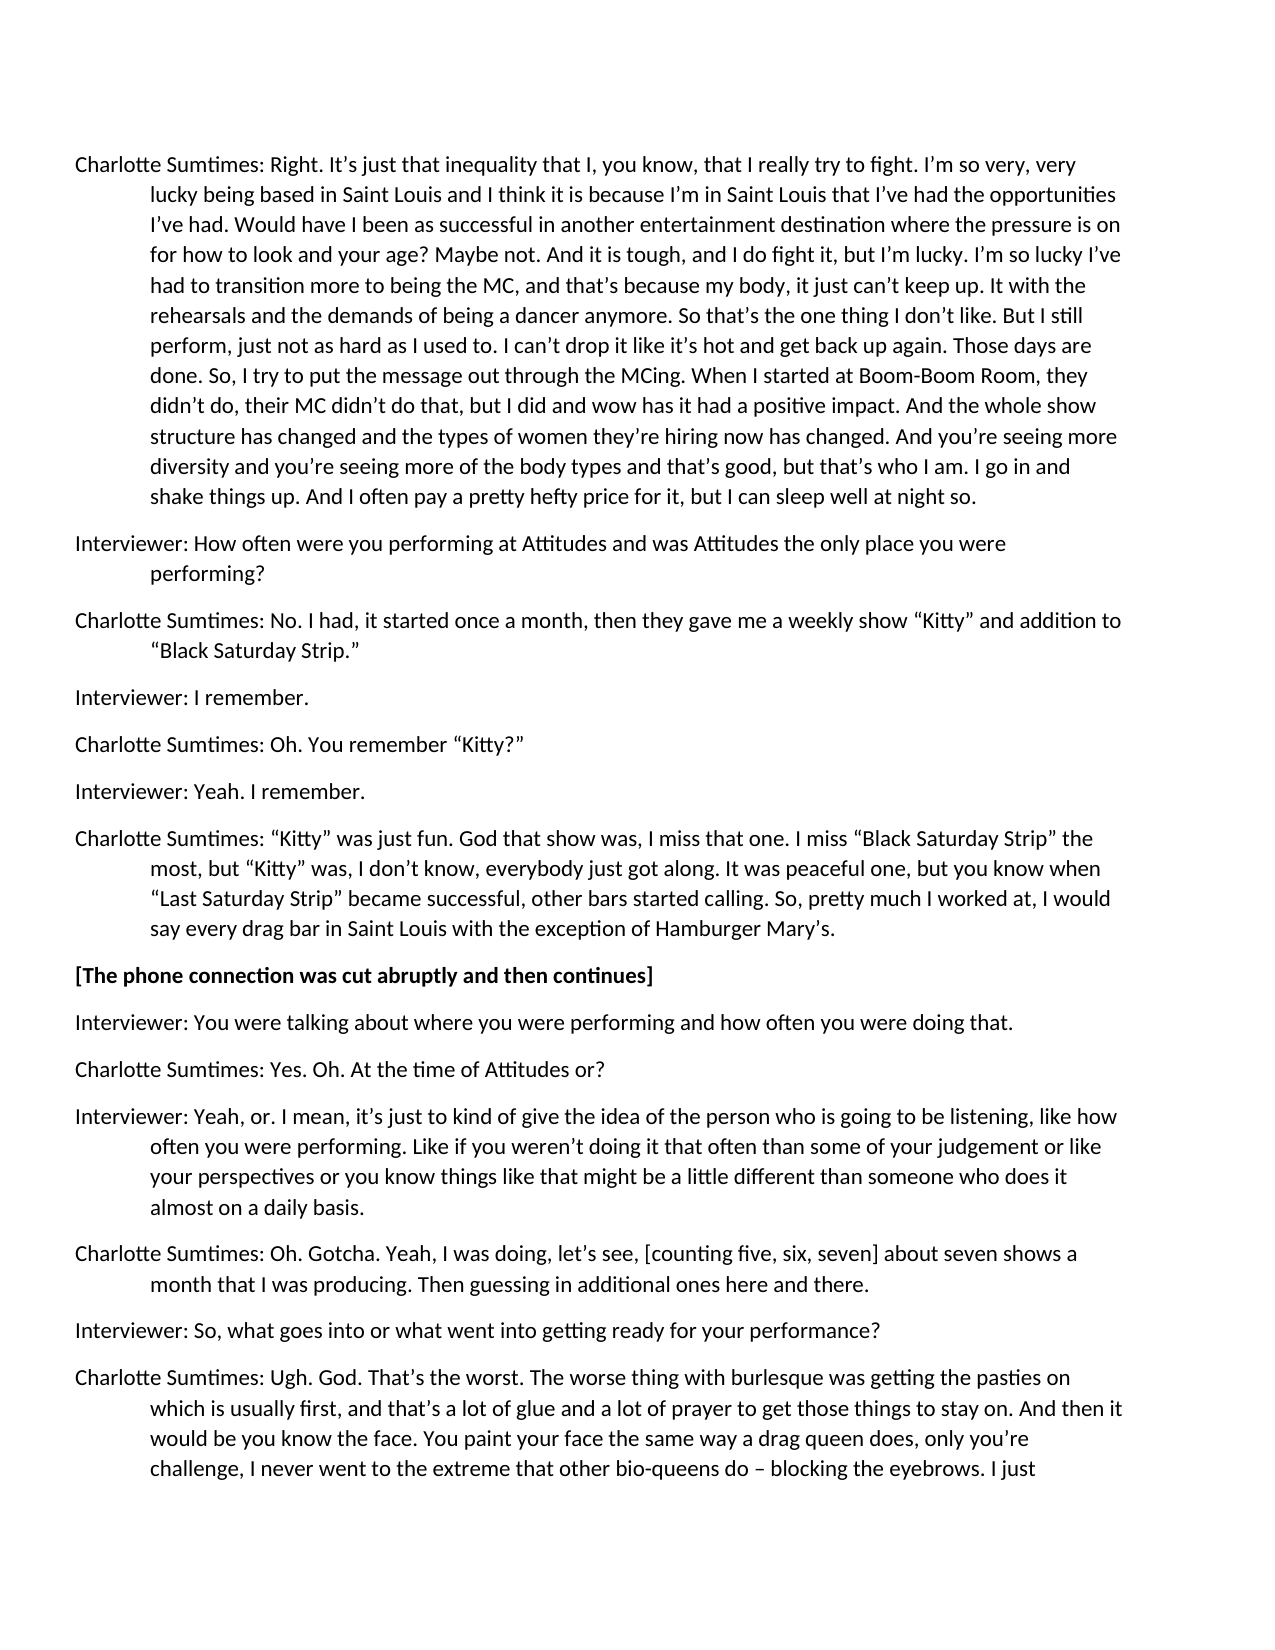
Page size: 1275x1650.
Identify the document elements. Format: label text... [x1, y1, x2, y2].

text Interviewer: How often were you performing at Attitudes and was Attitudes the only place you were performing? [75, 529, 1125, 587]
text Interviewer: So, what goes into or what went into getting ready for your performance? [75, 1317, 1125, 1345]
text Charlotte Sumtimes: Oh. You remember “Kitty?” [75, 730, 1125, 758]
text [The phone connection was cut abruptly and then continues] [75, 961, 1125, 989]
text Charlotte Sumtimes: Right. It’s just that inequality that I, you know, that I really try to fight. I’m so very, very lucky being based in Saint Louis and I think it is because I’m in Saint Louis that I’ve had the opportunities I’ve had. Would have I been as successful in another entertainment destination where the pressure is on for how to look and your age? Maybe not. And it is tough, and I do fight it, but I’m lucky. I’m so lucky I’ve had to transition more to being the MC, and that’s because my body, it just can’t keep up. It with the rehearsals and the demands of being a dancer anymore. So that’s the one thing I don’t like. But I still perform, just not as hard as I used to. I can’t drop it like it’s hot and get back up again. Those days are done. So, I try to put the message out through the MCing. When I started at Boom-Boom Room, they didn’t do, their MC didn’t do that, but I did and wow has it had a positive impact. And the whole show structure has changed and the types of women they’re hiring now has changed. And you’re seeing more diversity and you’re seeing more of the body types and that’s good, but that’s who I am. I go in and shake things up. And I often pay a pretty hefty price for it, but I can sleep well at night so. [75, 150, 1125, 510]
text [75, 1363, 1125, 1482]
text Charlotte Sumtimes: “Kitty” was just fun. God that show was, I miss that one. I miss “Black Saturday Strip” the most, but “Kitty” was, I don’t know, everybody just got along. It was peaceful one, but you know when “Last Saturday Strip” became successful, other bars started calling. So, pretty much I worked at, I would say every drag bar in Saint Louis with the exception of Hamburger Mary’s. [75, 824, 1125, 943]
text Charlotte Sumtimes: No. I had, it started once a month, then they gave me a weekly show “Kitty” and addition to “Black Saturday Strip.” [75, 606, 1125, 664]
text Interviewer: You were talking about where you were performing and how often you were doing that. [75, 1008, 1125, 1036]
text Interviewer: I remember. [75, 683, 1125, 711]
text Charlotte Sumtimes: Yes. Oh. At the time of Attitudes or? [75, 1055, 1125, 1083]
text Interviewer: Yeah, or. I mean, it’s just to kind of give the idea of the person who is going to be listening, like how often you were performing. Like if you weren’t doing it that often than some of your judgement or like your perspectives or you know things like that might be a little different than someone who does it almost on a daily basis. [75, 1102, 1125, 1221]
text Charlotte Sumtimes: Oh. Gotcha. Yeah, I was doing, let’s see, [counting five, six, seven] about seven shows a month that I was producing. Then guessing in additional ones here and there. [75, 1239, 1125, 1298]
text Interviewer: Yeah. I remember. [75, 777, 1125, 805]
